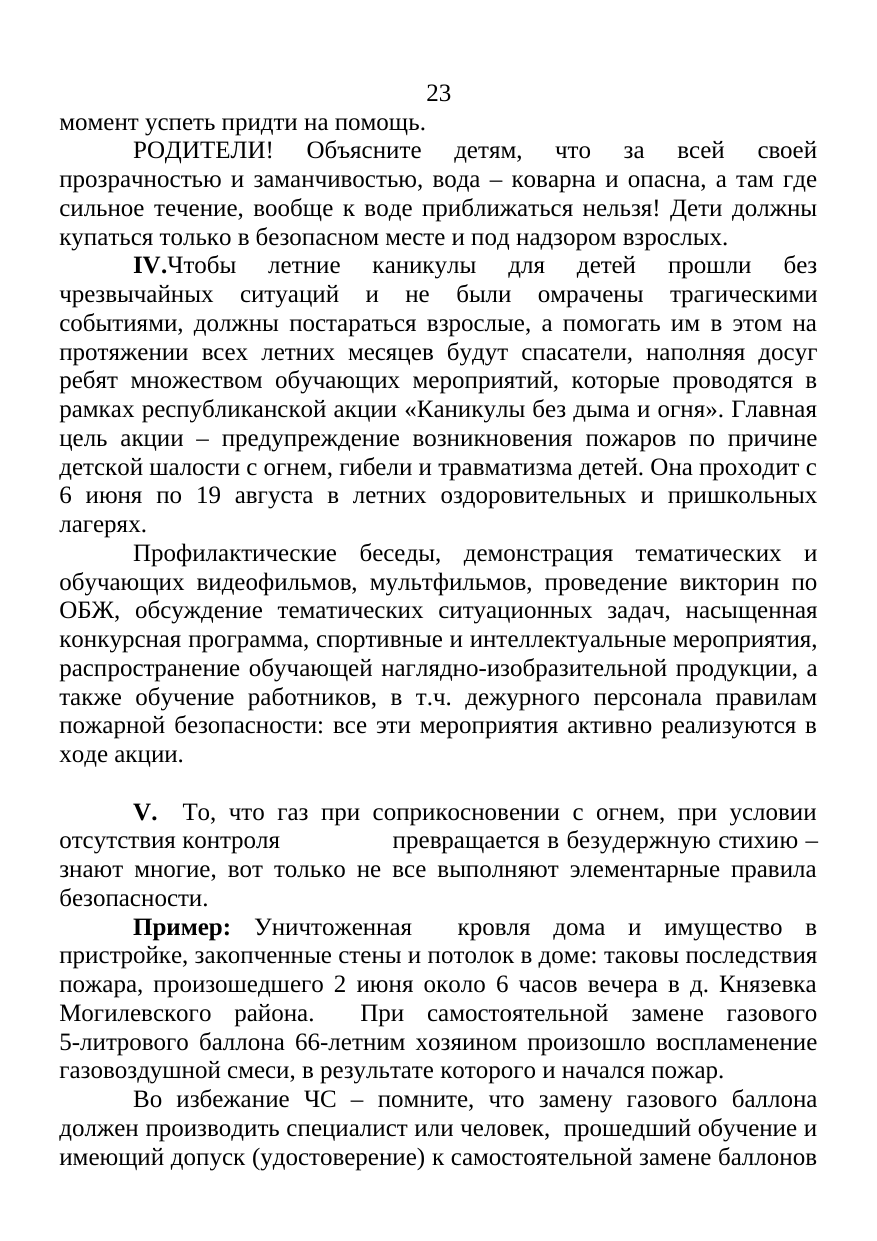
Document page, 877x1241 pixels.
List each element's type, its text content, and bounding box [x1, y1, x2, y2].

text Пример: Уничтоженная кровля дома и имущество в пристройке, закопченные стены и потолок в доме: таковы последствия пожара, произошедшего 2 июня около 6 часов вечера в д. Князевка Могилевского района. При самостоятельной замене газового 5-литрового баллона 66-летним хозяином произошло воспламенение газовоздушной смеси, в результате которого и начался пожар. [59, 912, 818, 1084]
text V. То, что газ при соприкосновении с огнем, при условии отсутствия контроля превращается в безудержную стихию – знают многие, вот только не все выполняют элементарные правила безопасности. [59, 797, 818, 912]
text IV.Чтобы летние каникулы для детей прошли без чрезвычайных ситуаций и не были омрачены трагическими событиями, должны постараться взрослые, а помогать им в этом на протяжении всех летних месяцев будут спасатели, наполняя досуг ребят множеством обучающих мероприятий, которые проводятся в рамках республиканской акции «Каникулы без дыма и огня». Главная цель акции – предупреждение возникновения пожаров по причине детской шалости с огнем, гибели и травматизма детей. Она проходит с 6 июня по 19 августа в летних оздоровительных и пришкольных лагерях. [59, 250, 818, 538]
text Профилактические беседы, демонстрация тематических и обучающих видеофильмов, мультфильмов, проведение викторин по ОБЖ, обсуждение тематических ситуационных задач, насыщенная конкурсная программа, спортивные и интеллектуальные мероприятия, распространение обучающей наглядно-изобразительной продукции, а также обучение работников, в т.ч. дежурного персонала правилам пожарной безопасности: все эти мероприятия активно реализуются в ходе акции. [59, 538, 818, 768]
text РОДИТЕЛИ! Объясните детям, что за всей своей прозрачностью и заманчивостью, вода – коварна и опасна, а там где сильное течение, вообще к воде приближаться нельзя! Дети должны купаться только в безопасном месте и под надзором взрослых. [59, 135, 818, 250]
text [59, 107, 818, 135]
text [59, 1084, 818, 1170]
